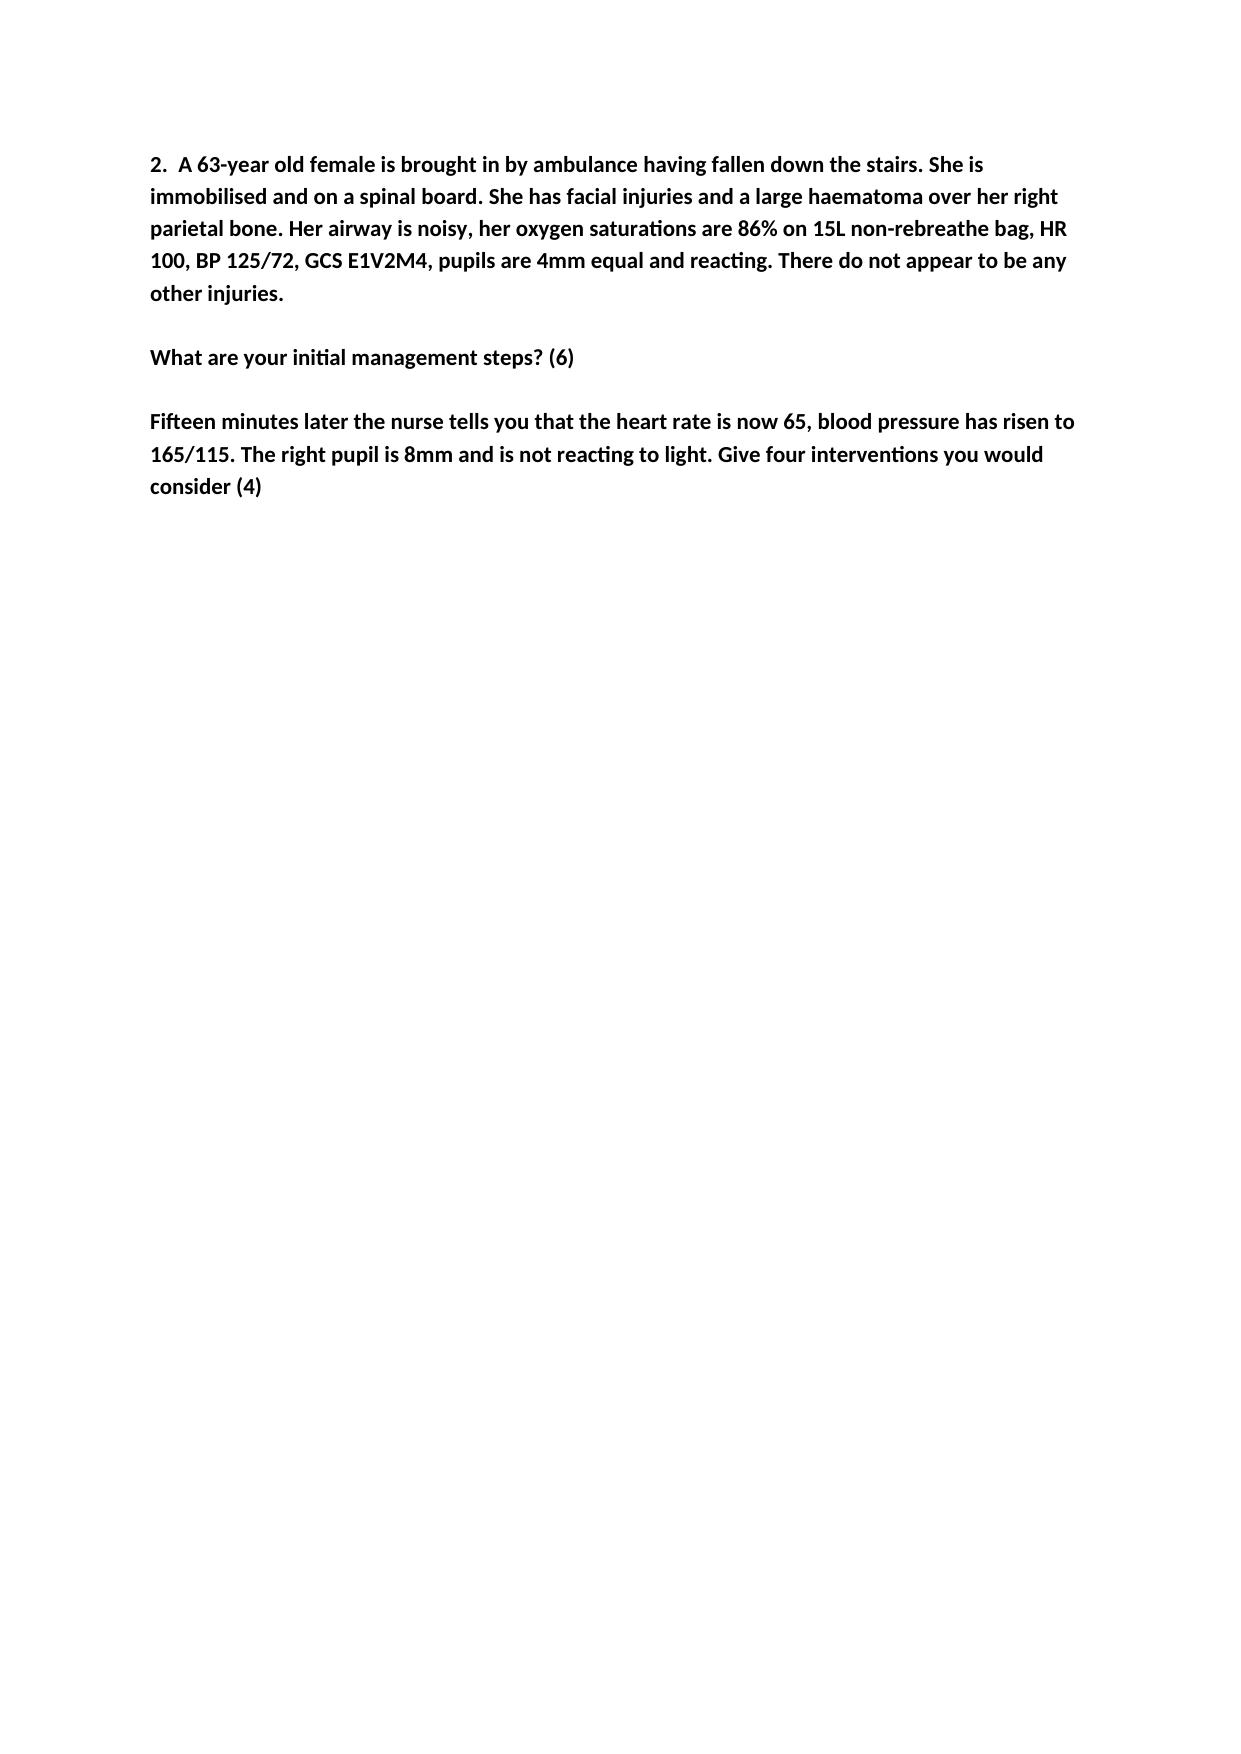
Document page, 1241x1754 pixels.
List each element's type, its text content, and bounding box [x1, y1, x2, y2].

text Fifteen minutes later the nurse tells you that the heart rate is now 65, blood pressure has risen to 165/115. The right pupil is 8mm and is not reacting to light. Give four interventions you would consider (4) [150, 407, 1090, 500]
text 2. A 63-year old female is brought in by ambulance having fallen down the stairs. She is immobilised and on a spinal board. She has facial injuries and a large haematoma over her right parietal bone. Her airway is noisy, her oxygen saturations are 86% on 15L non-rebreathe bag, HR 100, BP 125/72, GCS E1V2M4, pupils are 4mm equal and reacting. There do not appear to be any other injuries. [150, 150, 1090, 307]
text What are your initial management steps? (6) [150, 343, 1090, 371]
